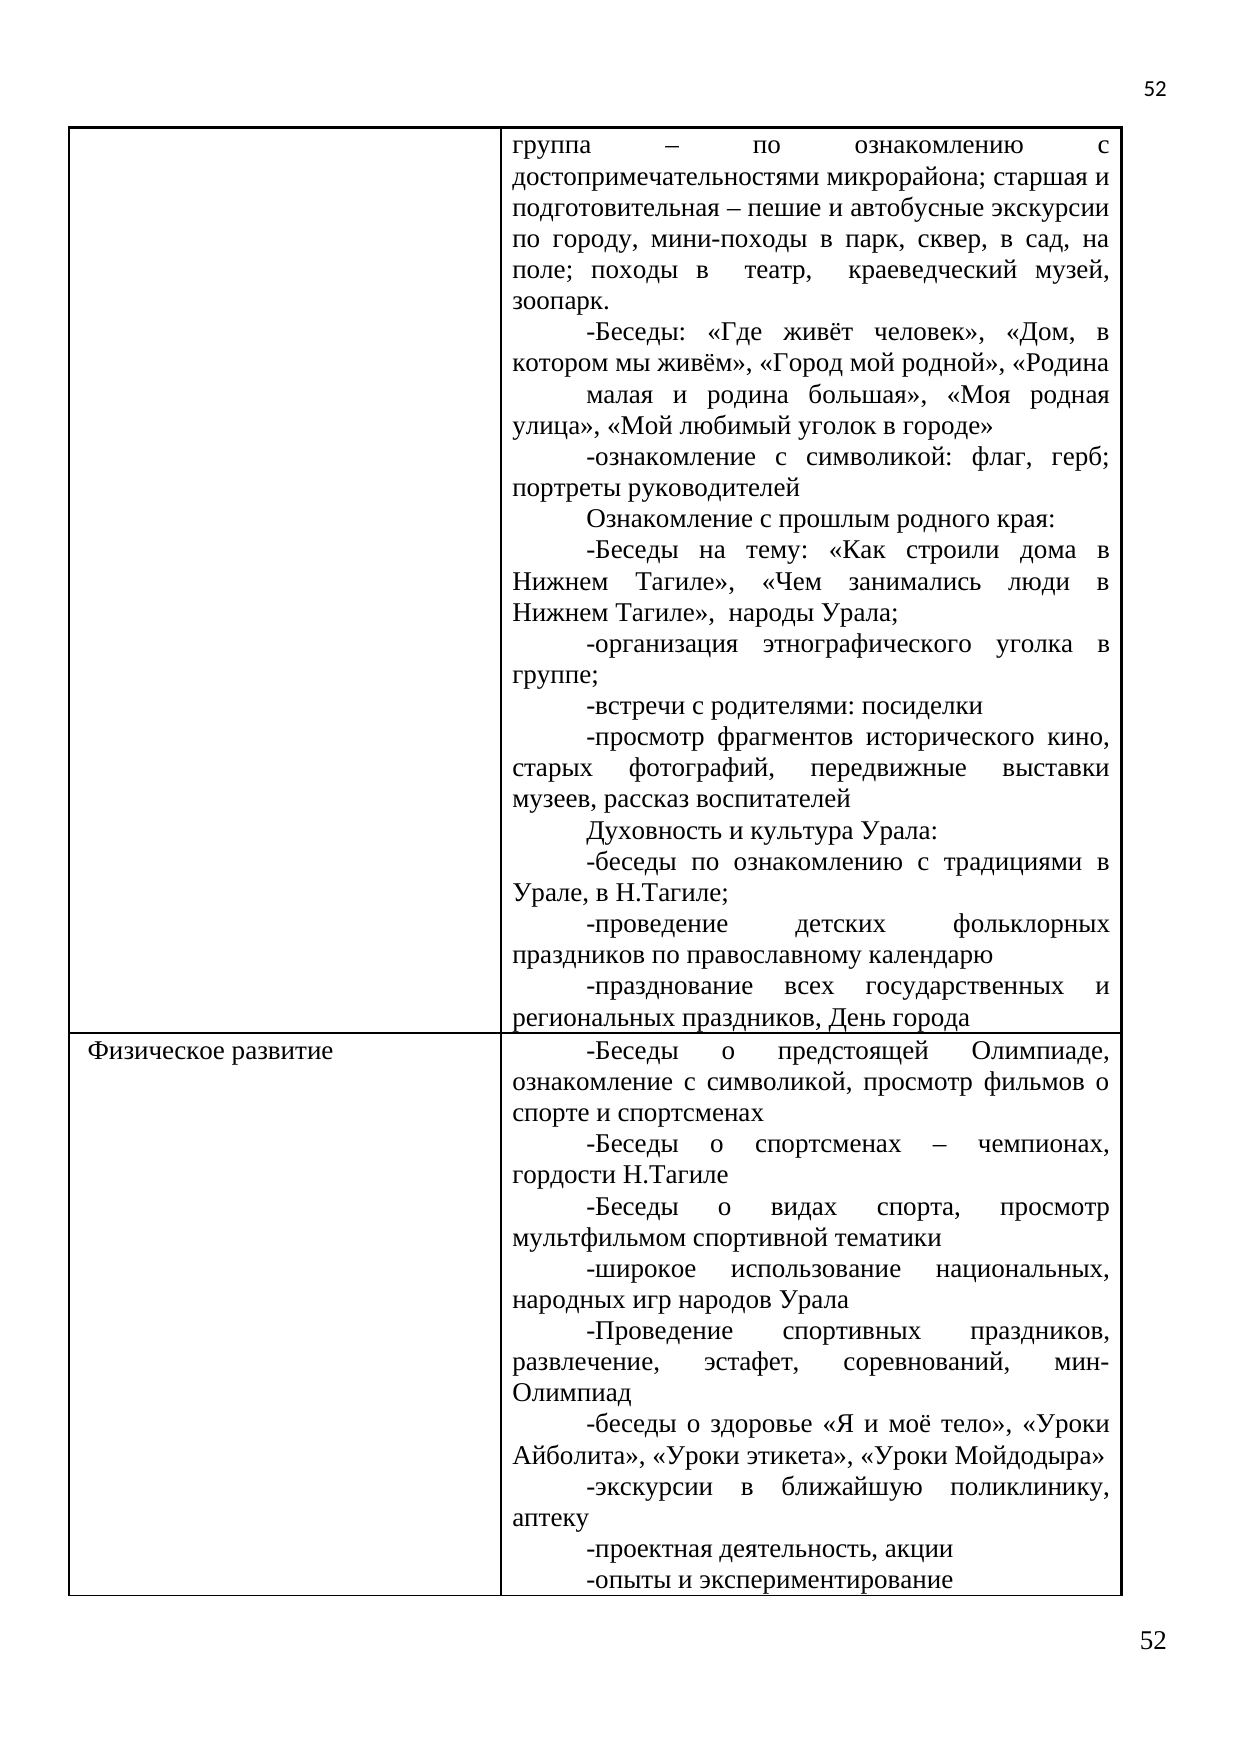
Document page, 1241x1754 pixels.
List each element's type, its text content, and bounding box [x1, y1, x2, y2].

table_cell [502, 129, 1120, 1032]
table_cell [70, 129, 500, 1032]
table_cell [502, 1034, 1120, 1594]
table_cell Физическое развитие [70, 1034, 500, 1594]
